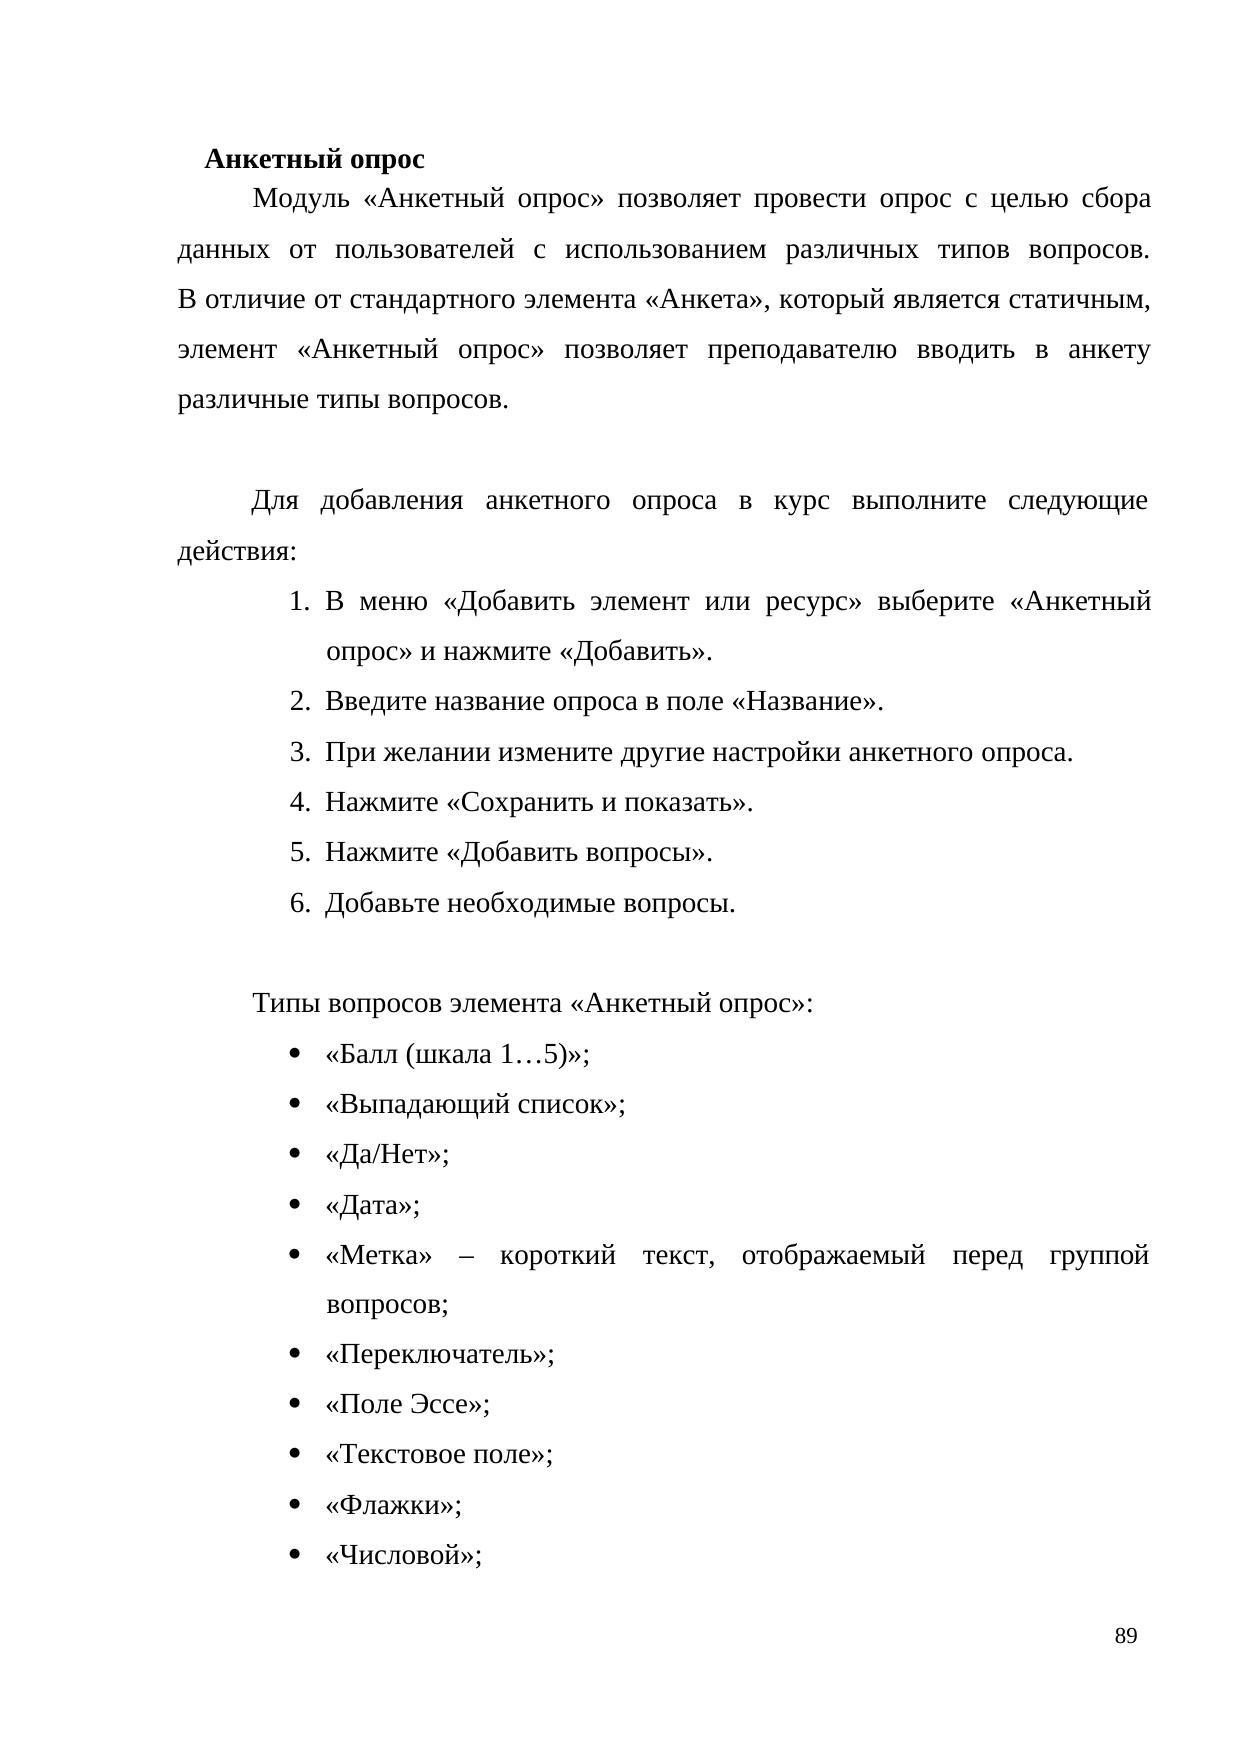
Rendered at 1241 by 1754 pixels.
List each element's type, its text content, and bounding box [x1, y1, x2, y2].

list Введите название опроса в поле «Название». [289, 684, 1163, 717]
list «Выпадающий список»; [289, 1086, 1163, 1120]
list В меню «Добавить элемент или ресурс» выберите «Анкетный опрос» и нажмите «Добавить». [288, 583, 1152, 667]
text Модуль «Анкетный опрос» позволяет провести опрос с целью сбора данных от пользователей с использованием различных типов вопросов. В отличие от стандартного элемента «Анкета», который является статичным, элемент «Анкетный опрос» позволяет преподавателю вводить в анкету различные типы вопросов. [177, 180, 1152, 415]
list Добавьте необходимые вопросы. [289, 885, 1163, 918]
list «Поле Эссе»; [289, 1386, 1163, 1420]
list «Флажки»; [289, 1487, 1163, 1521]
list Нажмите «Сохранить и показать». [289, 784, 1163, 818]
list «Дата»; [289, 1187, 1163, 1221]
list «Метка» – короткий текст, отображаемый перед группой вопросов; [289, 1237, 1152, 1319]
subtitle Анкетный опрос [167, 141, 1163, 174]
list «Числовой»; [289, 1537, 1163, 1571]
list «Да/Нет»; [289, 1137, 1163, 1170]
list При желании измените другие настройки анкетного опроса. [289, 734, 1163, 767]
list «Текстовое поле»; [289, 1437, 1163, 1470]
list «Балл (шкала 1…5)»; [289, 1036, 1163, 1070]
list «Переключатель»; [289, 1336, 1163, 1370]
text Типы вопросов элемента «Анкетный опрос»: [252, 985, 1163, 1019]
text Для добавления анкетного опроса в курс выполните следующие действия: [177, 482, 1151, 566]
list Нажмите «Добавить вопросы». [289, 834, 1163, 868]
